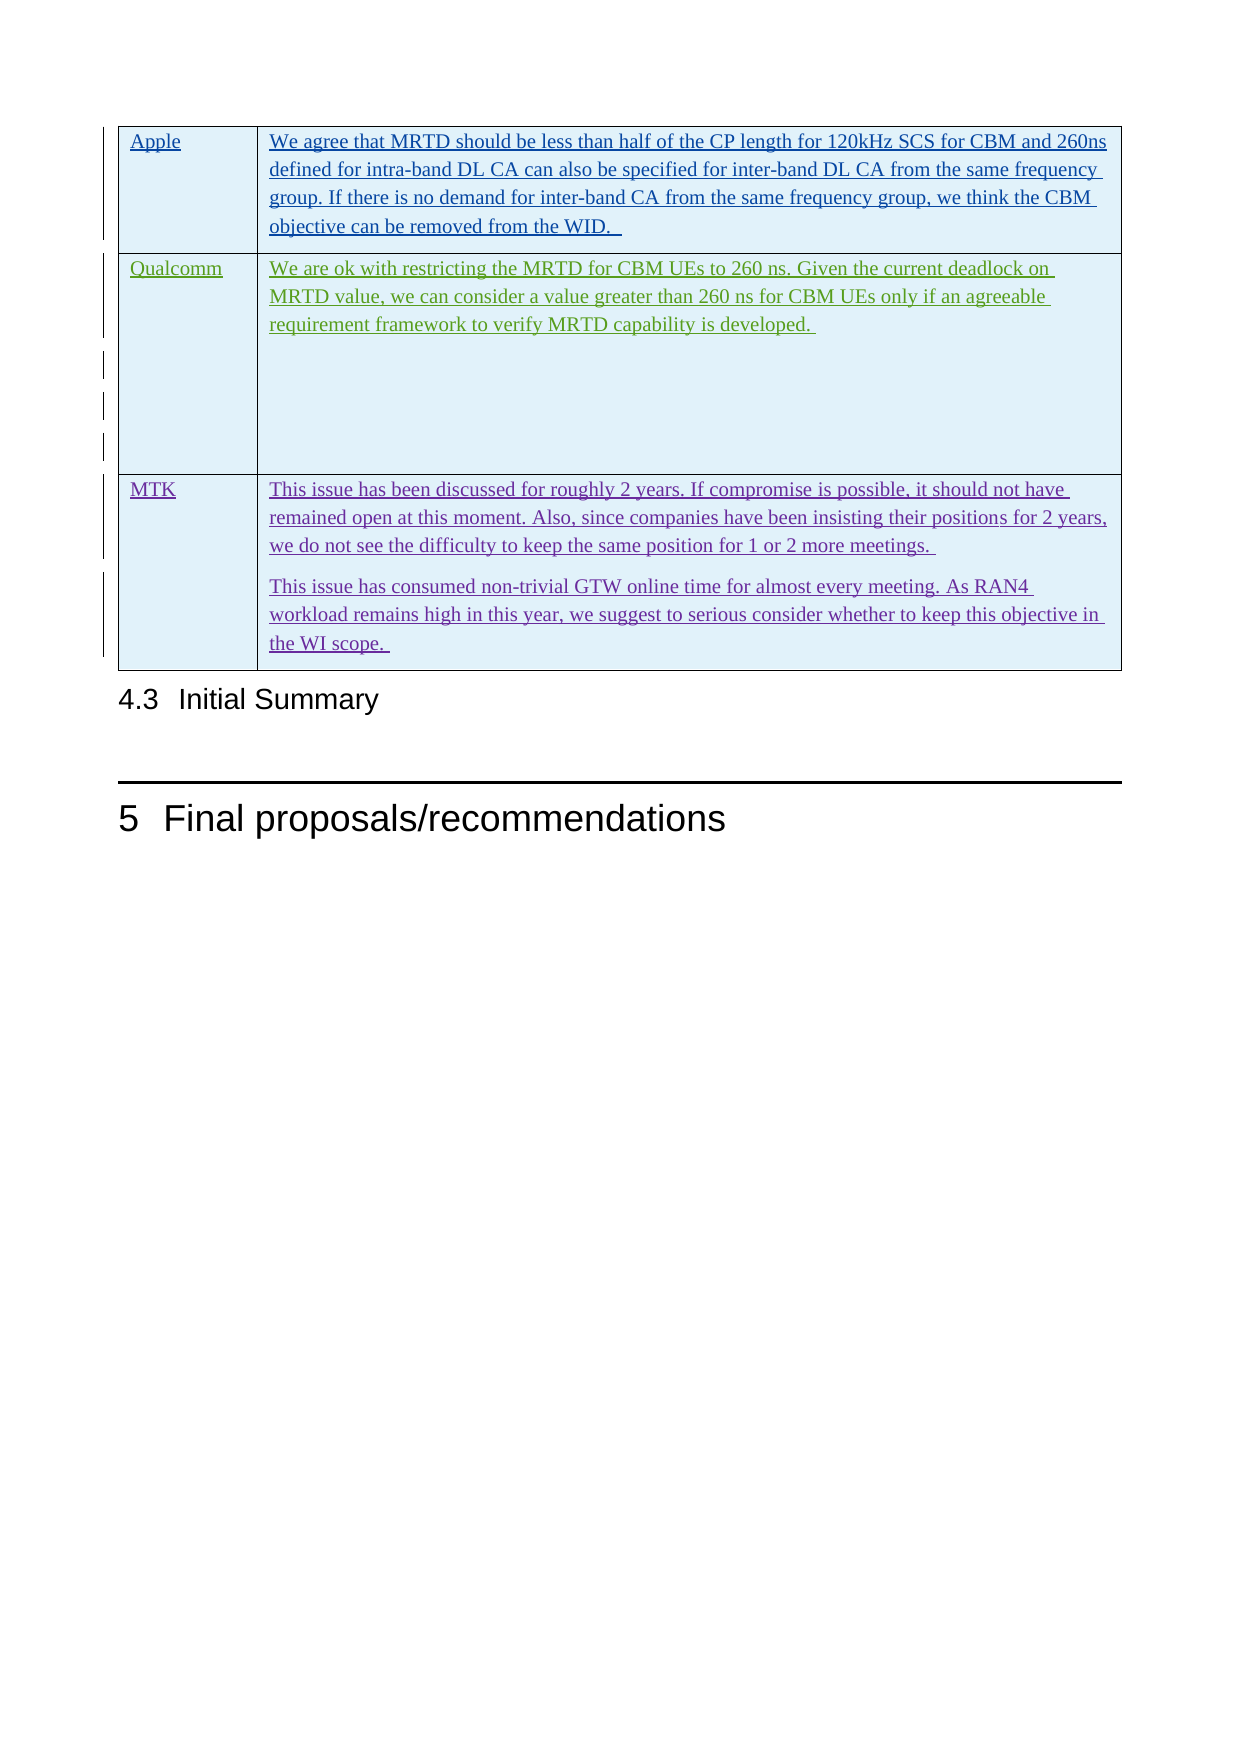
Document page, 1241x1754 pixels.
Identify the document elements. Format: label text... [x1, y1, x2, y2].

subtitle Initial Summary [118, 671, 1122, 727]
subtitle Final proposals/recommendations [118, 784, 1122, 847]
